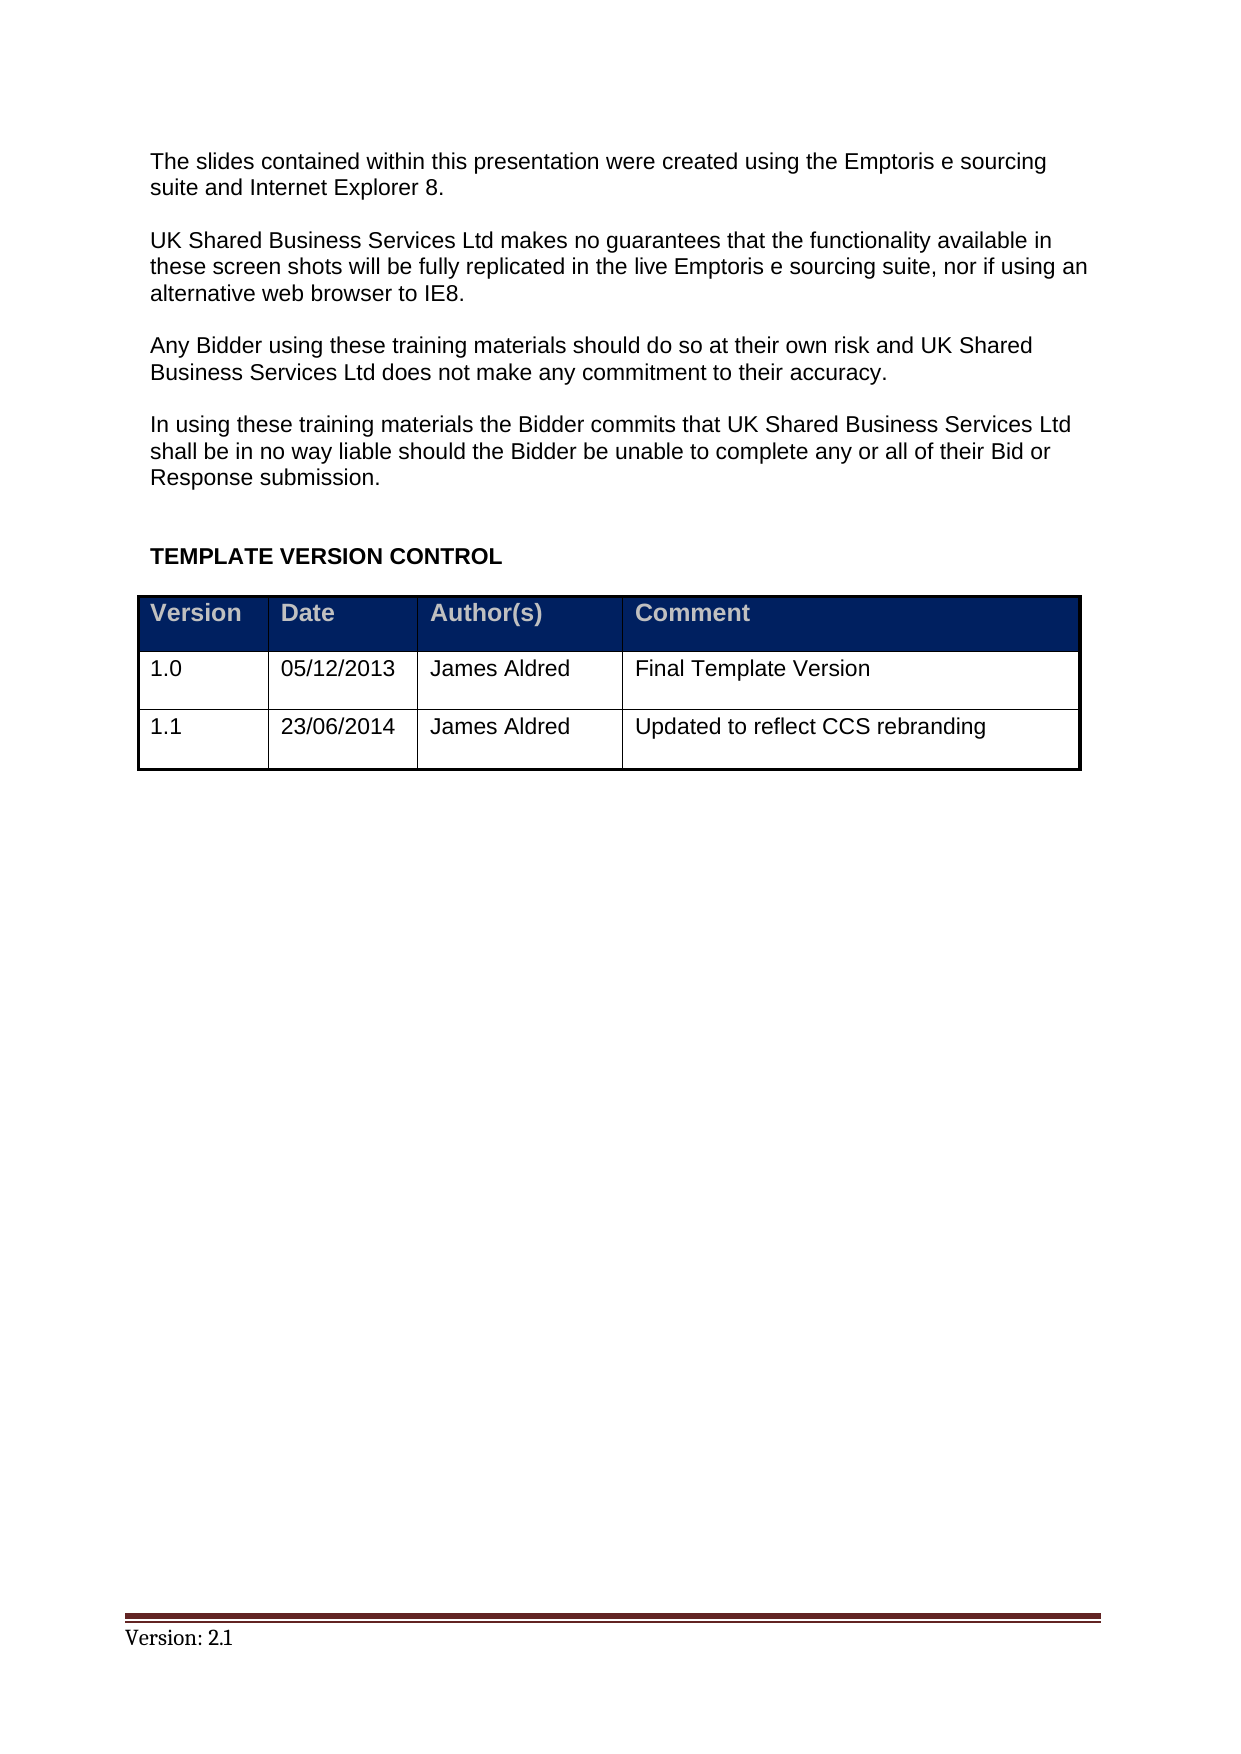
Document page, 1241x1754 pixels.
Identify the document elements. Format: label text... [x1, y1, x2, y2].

table_header Comment [623, 598, 1078, 651]
table_cell 23/06/2014 [269, 710, 417, 768]
table_cell 05/12/2013 [269, 652, 417, 709]
table_header Date [269, 598, 417, 651]
text The slides contained within this presentation were created using the Emptoris e sourcing suite and Internet Explorer 8. [150, 148, 1089, 201]
table_header Author(s) [418, 598, 622, 651]
text TEMPLATE VERSION CONTROL [150, 543, 1089, 569]
text Any Bidder using these training materials should do so at their own risk and UK Shared Business Services Ltd does not make any commitment to their accuracy. [150, 332, 1089, 385]
table_cell Updated to reflect CCS rebranding [623, 710, 1078, 768]
table_header Version [140, 598, 268, 651]
table_cell James Aldred [418, 652, 622, 709]
table_cell 1.0 [140, 652, 268, 709]
table_cell 1.1 [140, 710, 268, 768]
text UK Shared Business Services Ltd makes no guarantees that the functionality available in these screen shots will be fully replicated in the live Emptoris e sourcing suite, nor if using an alternative web browser to IE8. [150, 227, 1089, 306]
text In using these training materials the Bidder commits that UK Shared Business Services Ltd shall be in no way liable should the Bidder be unable to complete any or all of their Bid or Response submission. [150, 411, 1089, 490]
table_cell Final Template Version [623, 652, 1078, 709]
table_cell James Aldred [418, 710, 622, 768]
